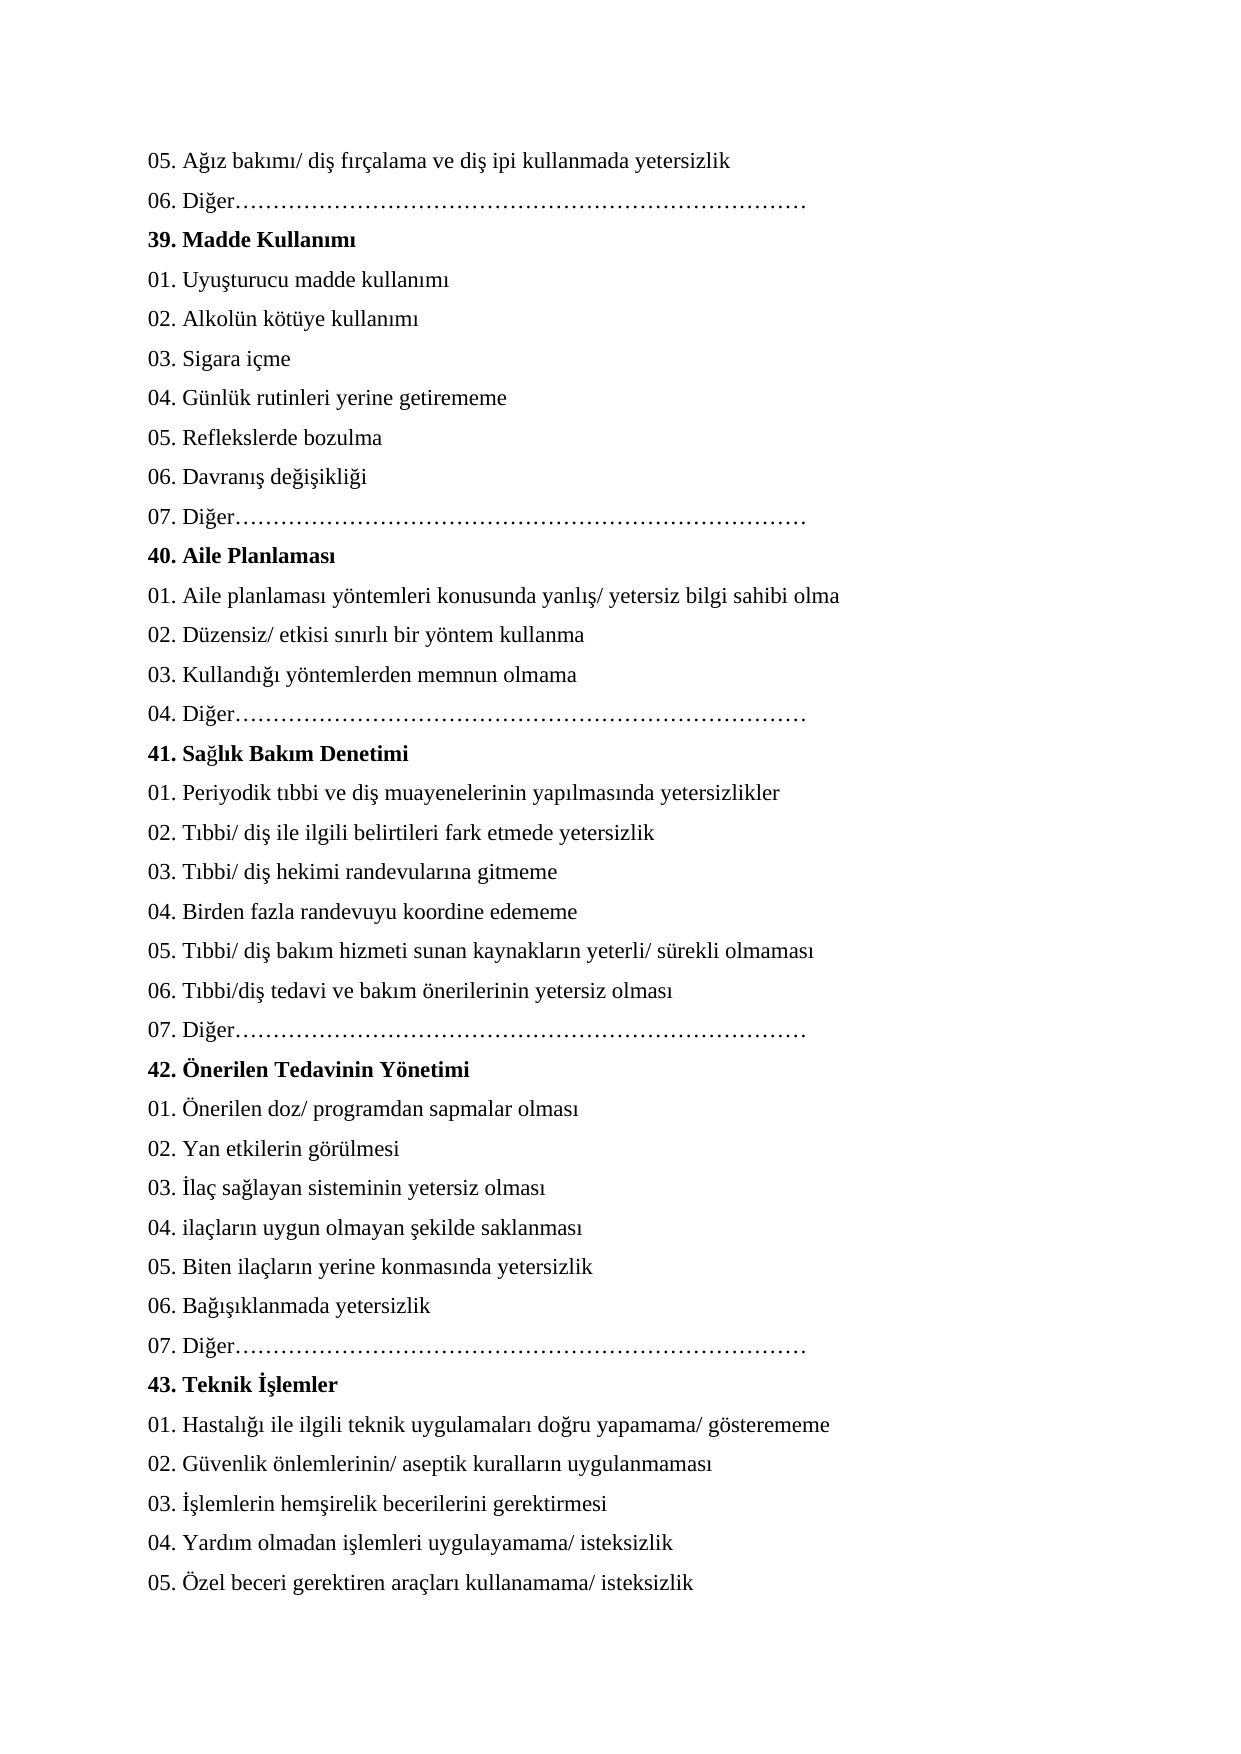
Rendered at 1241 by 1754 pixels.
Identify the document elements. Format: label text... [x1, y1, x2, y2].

text 06. Diğer………………………………………………………………… [148, 187, 1093, 213]
text 03. İlaç sağlayan sisteminin yetersiz olması [148, 1174, 1093, 1200]
text 39. Madde Kullanımı [148, 227, 1093, 253]
text 03. Tıbbi/ diş hekimi randevularına gitmeme [148, 858, 1093, 884]
text 05. Tıbbi/ diş bakım hizmeti sunan kaynakların yeterli/ sürekli olmaması [148, 937, 1093, 963]
text 05. Ağız bakımı/ diş fırçalama ve diş ipi kullanmada yetersizlik [148, 148, 1093, 174]
text 07. Diğer………………………………………………………………… [148, 503, 1093, 529]
text 04. Günlük rutinleri yerine getirememe [148, 384, 1093, 411]
text 02. Güvenlik önlemlerinin/ aseptik kuralların uygulanmaması [148, 1450, 1093, 1477]
text 01. Periyodik tıbbi ve diş muayenelerinin yapılmasında yetersizlikler [148, 779, 1093, 806]
text 06. Davranış değişikliği [148, 463, 1093, 490]
text 05. Biten ilaçların yerine konmasında yetersizlik [148, 1253, 1093, 1279]
text 05. Özel beceri gerektiren araçları kullanamama/ isteksizlik [148, 1569, 1093, 1595]
text 04. Yardım olmadan işlemleri uygulayamama/ isteksizlik [148, 1529, 1093, 1556]
text 43. Teknik İşlemler [148, 1371, 1093, 1398]
text 02. Düzensiz/ etkisi sınırlı bir yöntem kullanma [148, 621, 1093, 648]
text 04. Diğer………………………………………………………………… [148, 700, 1093, 727]
text 05. Reflekslerde bozulma [148, 424, 1093, 450]
text 03. Kullandığı yöntemlerden memnun olmama [148, 661, 1093, 687]
text 04. Birden fazla randevuyu koordine edememe [148, 898, 1093, 924]
text 42. Önerilen Tedavinin Yönetimi [148, 1056, 1093, 1082]
text 07. Diğer………………………………………………………………… [148, 1016, 1093, 1042]
text 06. Tıbbi/diş tedavi ve bakım önerilerinin yetersiz olması [148, 977, 1093, 1003]
text 06. Bağışıklanmada yetersizlik [148, 1292, 1093, 1319]
text 07. Diğer………………………………………………………………… [148, 1332, 1093, 1358]
text 03. İşlemlerin hemşirelik becerilerini gerektirmesi [148, 1490, 1093, 1516]
text 02. Yan etkilerin görülmesi [148, 1134, 1093, 1161]
text 03. Sigara içme [148, 345, 1093, 371]
text 02. Alkolün kötüye kullanımı [148, 306, 1093, 332]
text 01. Hastalığı ile ilgili teknik uygulamaları doğru yapamama/ gösterememe [148, 1411, 1093, 1437]
text 41. Sağlık Bakım Denetimi [148, 740, 1093, 766]
text 40. Aile Planlaması [148, 542, 1093, 569]
text 01. Uyuşturucu madde kullanımı [148, 266, 1093, 292]
text 01. Aile planlaması yöntemleri konusunda yanlış/ yetersiz bilgi sahibi olma [148, 582, 1093, 608]
text 04. ilaçların uygun olmayan şekilde saklanması [148, 1213, 1093, 1240]
text 01. Önerilen doz/ programdan sapmalar olması [148, 1095, 1093, 1121]
text 02. Tıbbi/ diş ile ilgili belirtileri fark etmede yetersizlik [148, 819, 1093, 845]
